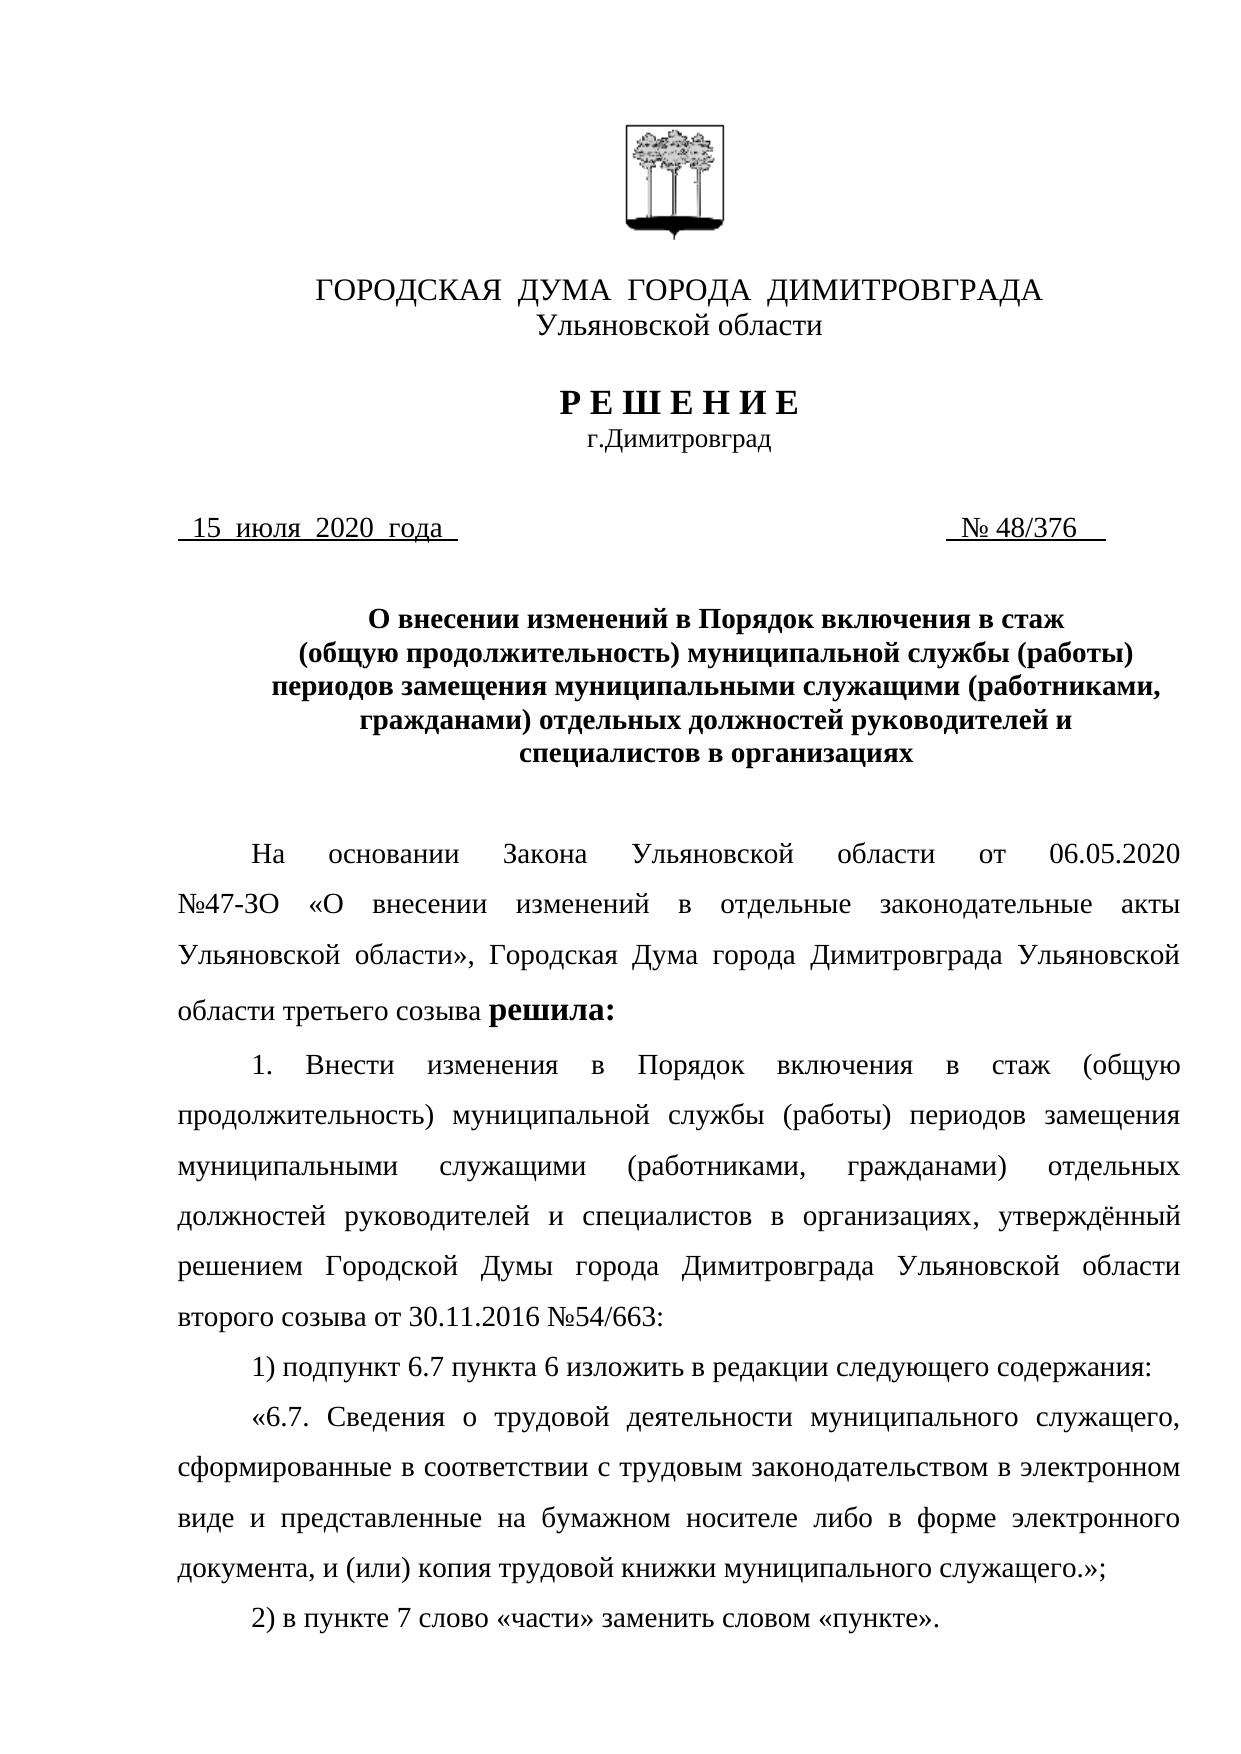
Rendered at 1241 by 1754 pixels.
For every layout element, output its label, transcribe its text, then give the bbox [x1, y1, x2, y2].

text специалистов в организациях [251, 736, 1181, 769]
text 2) в пункте 7 слово «части» заменить словом «пункте». [177, 1601, 1181, 1634]
picture [622, 119, 731, 240]
text ГОРОДСКАЯ ДУМА ГОРОДА ДИМИТРОВГРАДА [177, 271, 1181, 307]
text «6.7. Сведения о трудовой деятельности муниципального служащего, сформированные в соответствии с трудовым законодательством в электронном виде и представленные на бумажном носителе либо в форме электронного документа, и (или) копия трудовой книжки муниципального служащего.»; [177, 1399, 1181, 1584]
text 15 июля 2020 года № 48/376 [177, 510, 1181, 544]
text 1) подпункт 6.7 пункта 6 изложить в редакции следующего содержания: [177, 1349, 1181, 1382]
text г.Димитровград [177, 422, 1181, 453]
text Ульяновской области [177, 307, 1181, 343]
text На основании Закона Ульяновской области от 06.05.2020 №47-ЗО «О внесении изменений в отдельные законодательные акты Ульяновской области», Городская Дума города Димитровграда Ульяновской области третьего созыва решила: [177, 836, 1181, 1028]
text 1. Внести изменения в Порядок включения в стаж (общую продолжительность) муниципальной службы (работы) периодов замещения муниципальными служащими (работниками, гражданами) отдельных должностей руководителей и специалистов в организациях, утверждённый решением Городской Думы города Димитровграда Ульяновской области второго созыва от 30.11.2016 №54/663: [177, 1047, 1181, 1332]
text Р Е Ш Е Н И Е [177, 381, 1181, 422]
text О внесении изменений в Порядок включения в стаж (общую продолжительность) муниципальной службы (работы) периодов замещения муниципальными служащими (работниками, гражданами) отдельных должностей руководителей и [251, 601, 1181, 736]
